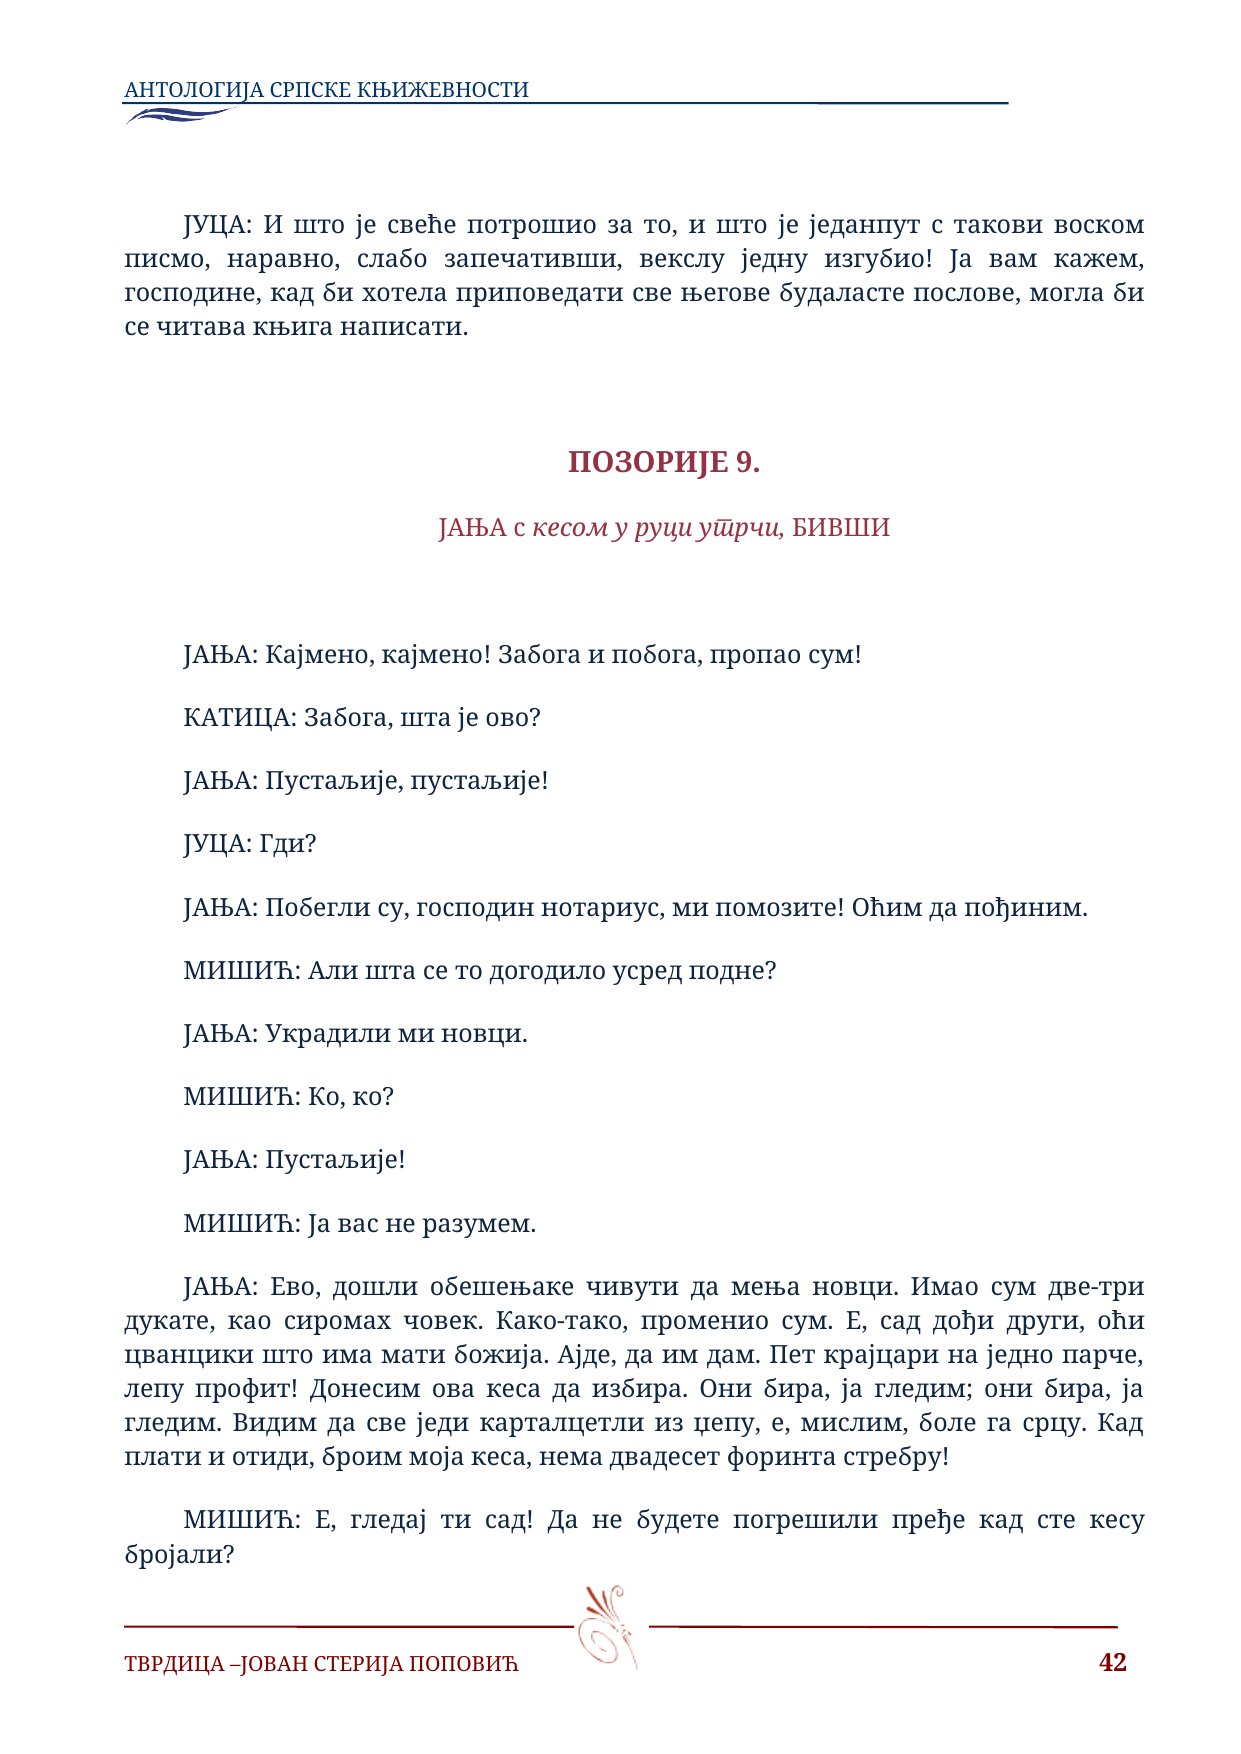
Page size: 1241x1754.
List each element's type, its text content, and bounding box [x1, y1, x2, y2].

text ПОЗОРИЈЕ 9. [124, 441, 1146, 481]
text ЈУЦА: И што је свеће потрошио за то, и што је једанпут с такови воском писмо, наравно, слабо запечативши, векслу једну изгубио! Ја вам кажем, господине, кад би хотела приповедати све његове будаласте послове, могла би се читава књига написати. [124, 207, 1146, 343]
text ЈАЊА: Пустаљије, пустаљије! [124, 763, 1146, 797]
text ЈАЊА: Украдили ми новци. [124, 1016, 1146, 1050]
text ЈАЊА: Кајмено, кајмено! Забога и побога, пропао сум! [124, 636, 1146, 670]
text КАТИЦА: Забога, шта је ово? [124, 699, 1146, 734]
text МИШИЋ: Али шта се то догодило усред подне? [124, 952, 1146, 987]
text ЈАЊА: Ево, дошли обешењаке чивути да мења новци. Имао сум две-три дукате, као сиромах човек. Како-тако, променио сум. Е, сад дођи други, оћи цванцики што има мати божија. Ајде, да им дам. Пет крајцари на једно парче, лепу профит! Донесим ова кеса да избира. Они бира, ја гледим; они бира, ја гледим. Видим да све једи карталцетли из џепу, е, мислим, боле га срцу. Кад плати и отиди, броим моја кеса, нема двадесет форинта стребру! [124, 1269, 1146, 1473]
text ЈУЦА: Гди? [124, 826, 1146, 860]
text МИШИЋ: Ко, ко? [124, 1079, 1146, 1113]
text МИШИЋ: Ја вас не разумем. [124, 1205, 1146, 1239]
text МИШИЋ: Е, гледај ти сад! Да не будете погрешили пређе кад сте кесу бројали? [124, 1502, 1146, 1570]
text ЈАЊА с кесом у руци утрчи, БИВШИ [124, 510, 1146, 544]
text ЈАЊА: Пустаљије! [124, 1142, 1146, 1176]
text ЈАЊА: Побегли су, господин нотариус, ми помозите! Оћим да пођиним. [124, 889, 1146, 923]
